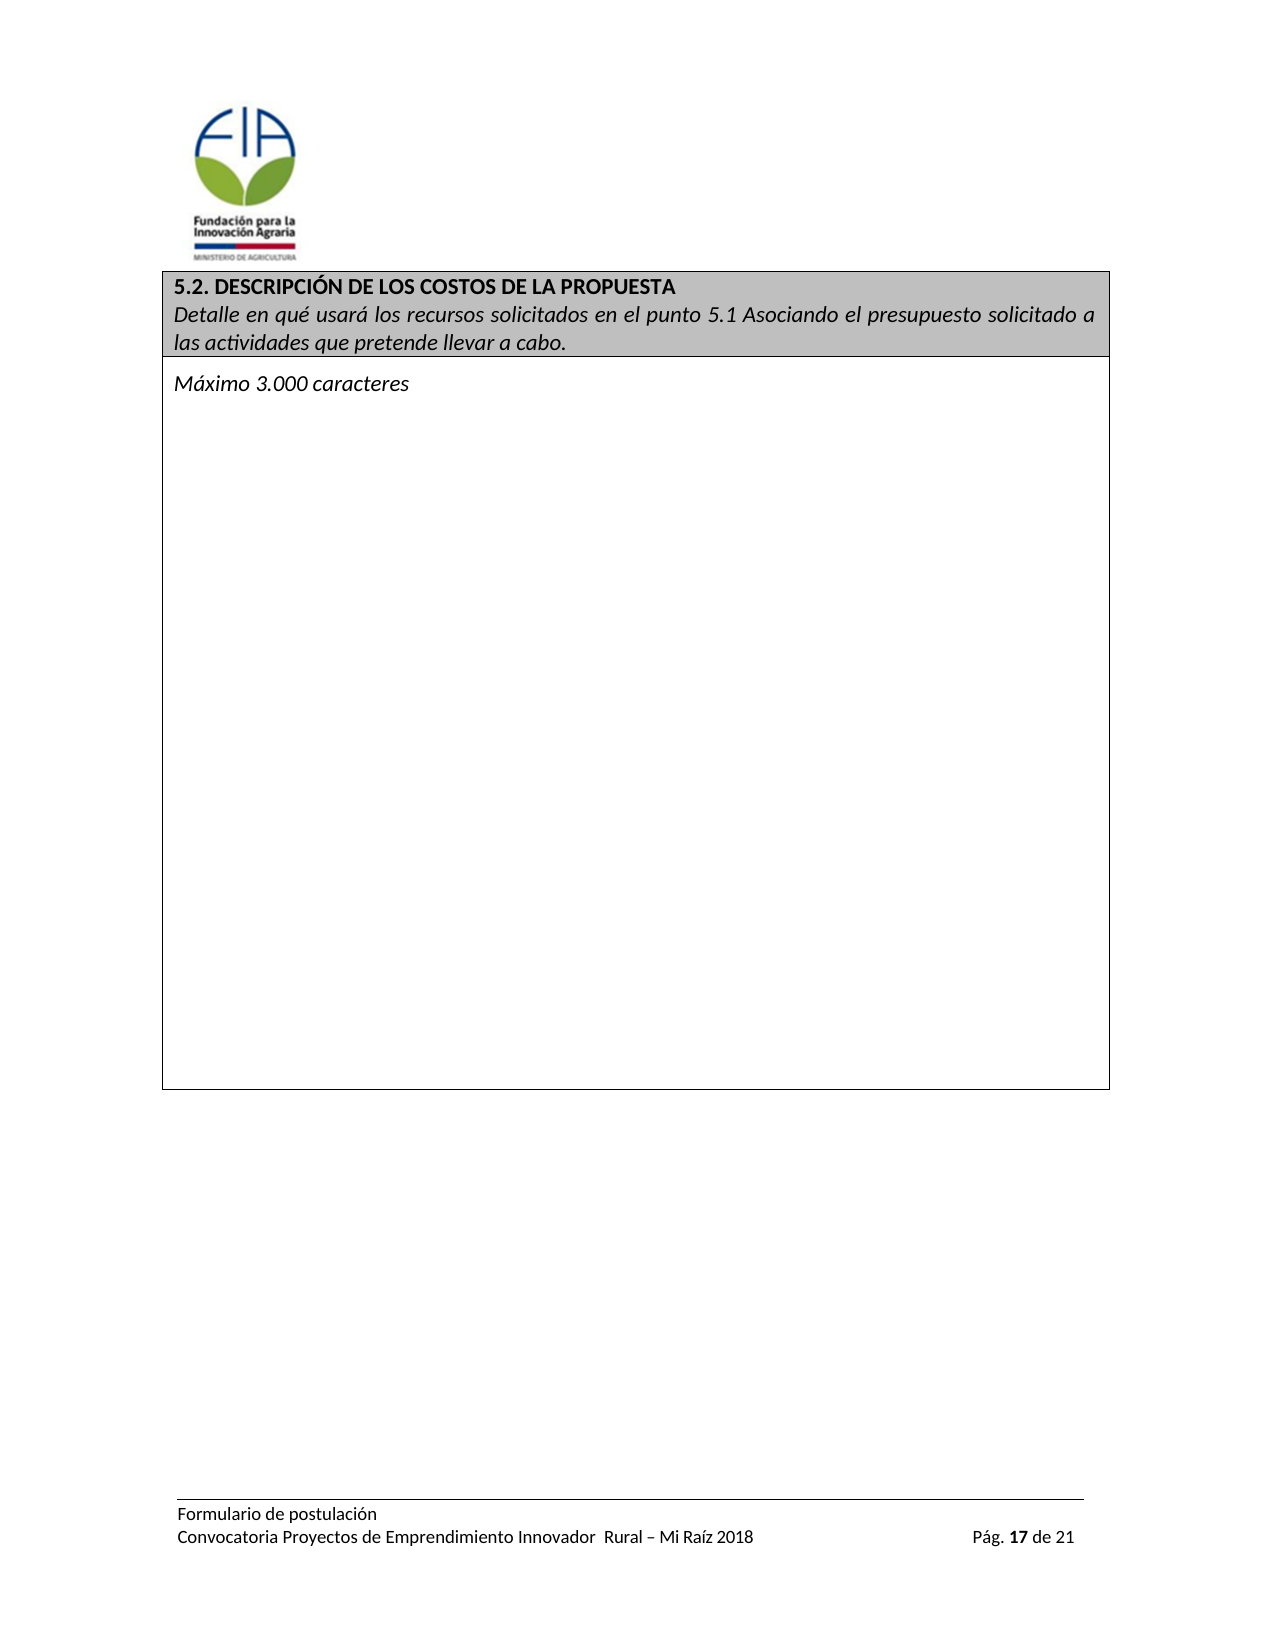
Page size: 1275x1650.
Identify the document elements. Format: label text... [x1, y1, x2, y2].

table_cell Máximo 3.000 caracteres [163, 357, 1109, 1088]
table_header 5.2. DESCRIPCIÓN DE LOS COSTOS DE LA PROPUESTA Detalle en qué usará los recursos solicitados en el punto 5.1 Asociando el presupuesto solicitado a las actividades que pretende llevar a cabo. [163, 272, 1109, 356]
picture [177, 73, 321, 271]
